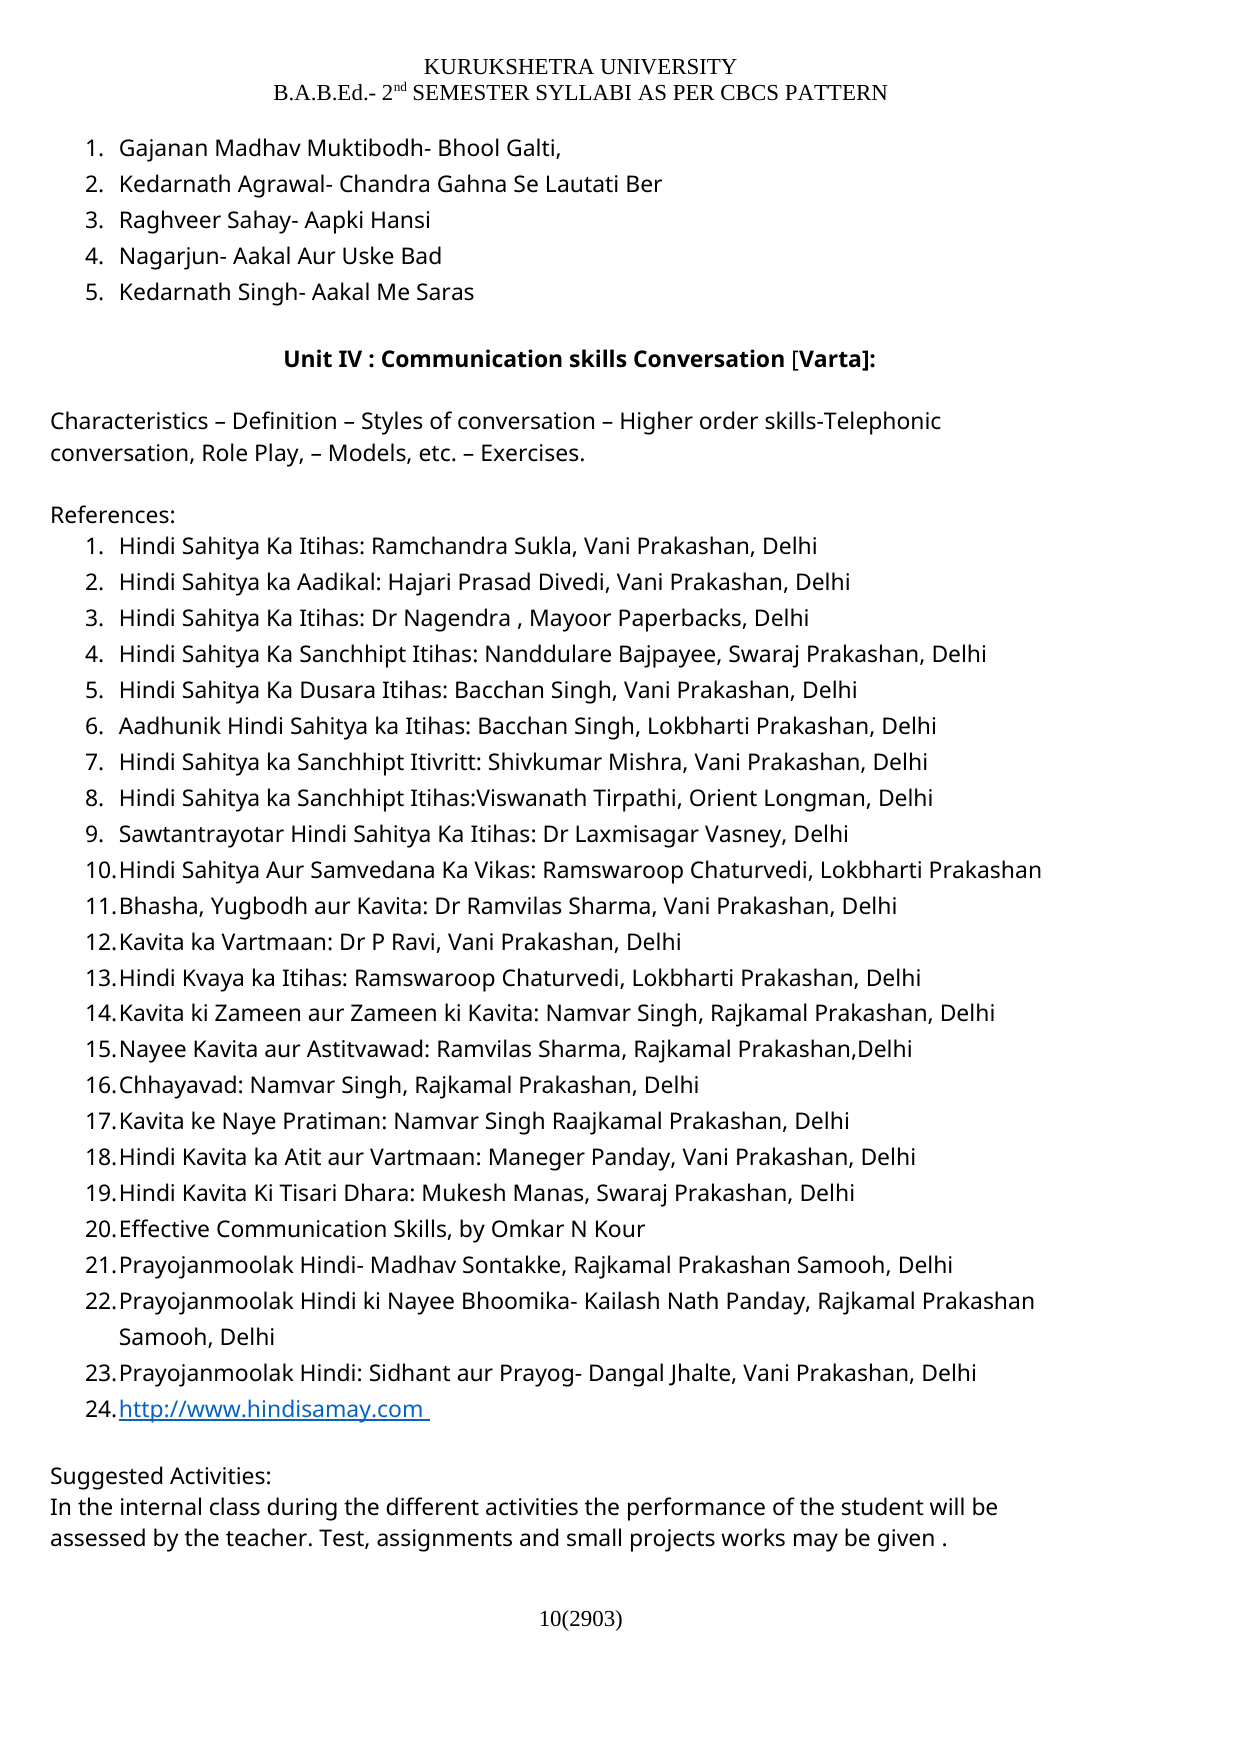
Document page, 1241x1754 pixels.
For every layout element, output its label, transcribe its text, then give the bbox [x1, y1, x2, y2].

list Hindi Kvaya ka Itihas: Ramswaroop Chaturvedi, Lokbharti Prakashan, Delhi [85, 961, 1111, 993]
list Sawtantrayotar Hindi Sahitya Ka Itihas: Dr Laxmisagar Vasney, Delhi [85, 818, 1111, 849]
list Chhayavad: Namvar Singh, Rajkamal Prakashan, Delhi [85, 1069, 1111, 1101]
list Hindi Sahitya Ka Sanchhipt Itihas: Nanddulare Bajpayee, Swaraj Prakashan, Delhi [85, 638, 1111, 669]
list Prayojanmoolak Hindi ki Nayee Bhoomika- Kailash Nath Panday, Rajkamal Prakashan Samooh, Delhi [85, 1285, 1036, 1352]
list Kavita ka Vartmaan: Dr P Ravi, Vani Prakashan, Delhi [85, 926, 1111, 957]
list Hindi Sahitya Ka Itihas: Dr Nagendra , Mayoor Paperbacks, Delhi [85, 602, 1111, 633]
list Prayojanmoolak Hindi: Sidhant aur Prayog- Dangal Jhalte, Vani Prakashan, Delhi [85, 1357, 1111, 1388]
text Characteristics – Definition – Styles of conversation – Higher order skills-Telephonic conversation, Role Play, – Models, etc. – Exercises. [50, 405, 1048, 468]
list Hindi Sahitya ka Sanchhipt Itivritt: Shivkumar Mishra, Vani Prakashan, Delhi [85, 746, 1111, 777]
text References: [50, 499, 1111, 530]
list Nagarjun- Aakal Aur Uske Bad [85, 239, 1111, 271]
list Raghveer Sahay- Aapki Hansi [85, 204, 1111, 235]
text Unit IV : Communication skills Conversation [Varta]: [50, 343, 1109, 374]
list Prayojanmoolak Hindi- Madhav Sontakke, Rajkamal Prakashan Samooh, Delhi [85, 1249, 1111, 1280]
list Bhasha, Yugbodh aur Kavita: Dr Ramvilas Sharma, Vani Prakashan, Delhi [85, 889, 1111, 921]
list Kedarnath Agrawal- Chandra Gahna Se Lautati Ber [85, 168, 1111, 199]
list Kedarnath Singh- Aakal Me Saras [85, 276, 1111, 307]
list Hindi Sahitya ka Aadikal: Hajari Prasad Divedi, Vani Prakashan, Delhi [85, 566, 1111, 597]
list Kavita ke Naye Pratiman: Namvar Singh Raajkamal Prakashan, Delhi [85, 1105, 1111, 1136]
list http://www.hindisamay.com [85, 1393, 1111, 1424]
list Aadhunik Hindi Sahitya ka Itihas: Bacchan Singh, Lokbharti Prakashan, Delhi [85, 710, 1111, 741]
list Hindi Sahitya Ka Itihas: Ramchandra Sukla, Vani Prakashan, Delhi [85, 530, 1111, 561]
list Hindi Kavita Ki Tisari Dhara: Mukesh Manas, Swaraj Prakashan, Delhi [85, 1177, 1111, 1208]
list Hindi Sahitya Ka Dusara Itihas: Bacchan Singh, Vani Prakashan, Delhi [85, 674, 1111, 705]
text In the internal class during the different activities the performance of the student will be assessed by the teacher. Test, assignments and small projects works may be given . [50, 1491, 1071, 1554]
text Suggested Activities: [50, 1460, 1111, 1491]
list Gajanan Madhav Muktibodh- Bhool Galti, [85, 132, 1111, 163]
list Hindi Sahitya Aur Samvedana Ka Vikas: Ramswaroop Chaturvedi, Lokbharti Prakashan [85, 854, 1044, 885]
list Kavita ki Zameen aur Zameen ki Kavita: Namvar Singh, Rajkamal Prakashan, Delhi [85, 997, 1111, 1029]
list Nayee Kavita aur Astitvawad: Ramvilas Sharma, Rajkamal Prakashan,Delhi [85, 1033, 1111, 1064]
list Hindi Sahitya ka Sanchhipt Itihas:Viswanath Tirpathi, Orient Longman, Delhi [85, 782, 1111, 813]
list Hindi Kavita ka Atit aur Vartmaan: Maneger Panday, Vani Prakashan, Delhi [85, 1141, 1111, 1172]
list Effective Communication Skills, by Omkar N Kour [85, 1213, 1111, 1244]
